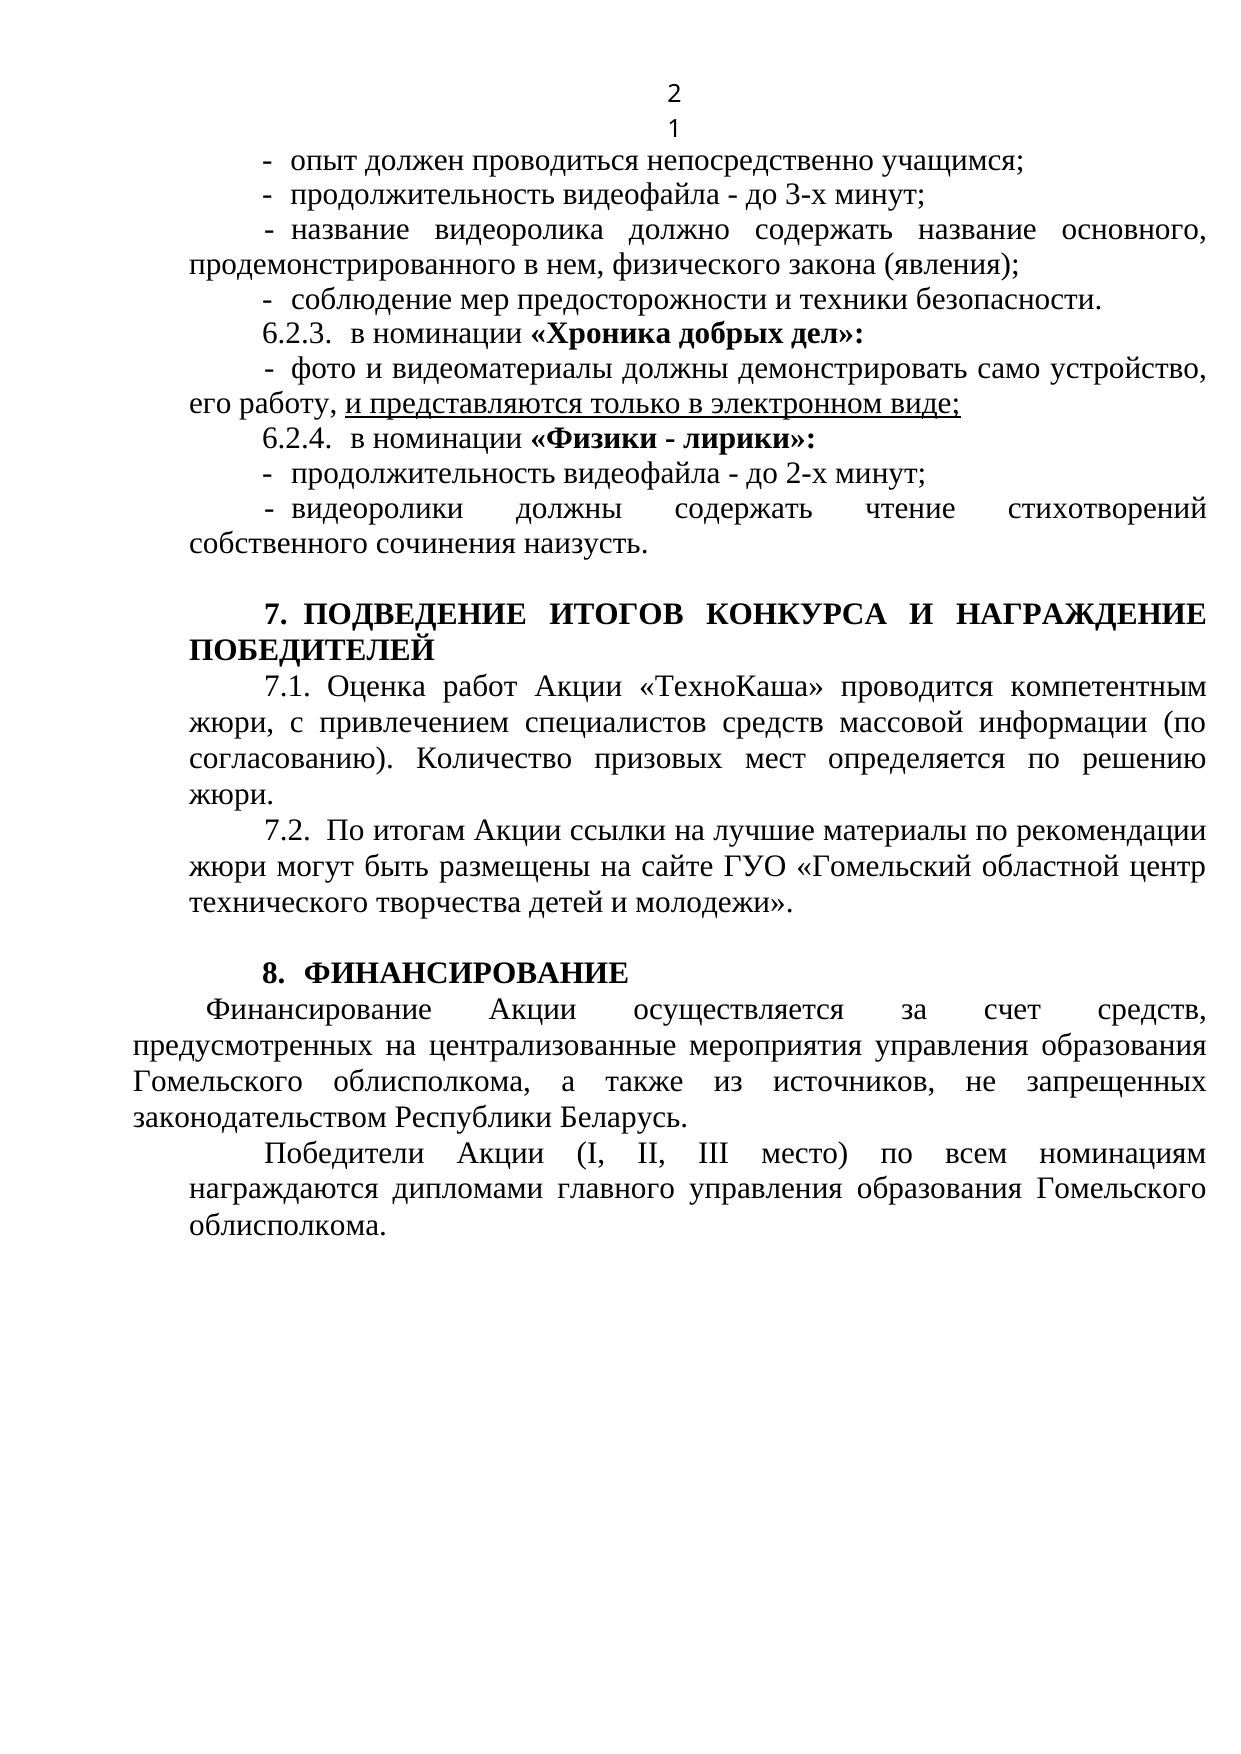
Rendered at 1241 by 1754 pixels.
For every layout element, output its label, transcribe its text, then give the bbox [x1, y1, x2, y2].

list в номинации «Хроника добрых дел»: [262, 316, 1208, 351]
list в номинации «Физики - лирики»: [262, 421, 1208, 455]
list фото и видеоматериалы должны демонстрировать само устройство, его работу, и представляются только в электронном виде; [189, 351, 1208, 421]
text Победители Акции (I, II, III место) по всем номинациям награждаются дипломами главного управления образования Гомельского облисполкома. [189, 1134, 1208, 1242]
list продолжительность видеофайла - до 3-х минут; [262, 177, 1208, 212]
list опыт должен проводиться непосредственно учащимся; [262, 142, 1208, 177]
list По итогам Акции ссылки на лучшие материалы по рекомендации жюри могут быть размещены на сайте ГУО «Гомельский областной центр технического творчества детей и молодежи». [189, 811, 1208, 919]
list продолжительность видеофайла - до 2-х минут; [262, 455, 1208, 490]
text Финансирование Акции осуществляется за счет средств, предусмотренных на централизованные мероприятия управления образования Гомельского облисполкома, а также из источников, не запрещенных законодательством Республики Беларусь. [133, 990, 1208, 1134]
list Оценка работ Акции «ТехноКаша» проводится компетентным жюри, с привлечением специалистов средств массовой информации (по согласованию). Количество призовых мест определяется по решению жюри. [189, 667, 1208, 811]
list ФИНАНСИРОВАНИЕ [262, 954, 1208, 990]
list соблюдение мер предосторожности и техники безопасности. [262, 281, 1208, 316]
list название видеоролика должно содержать название основного, продемонстрированного в нем, физического закона (явления); [189, 212, 1208, 281]
list ПОДВЕДЕНИЕ ИТОГОВ КОНКУРСА И НАГРАЖДЕНИЕ ПОБЕДИТЕЛЕЙ [189, 595, 1208, 667]
list видеоролики должны содержать чтение стихотворений собственного сочинения наизусть. [189, 490, 1208, 560]
